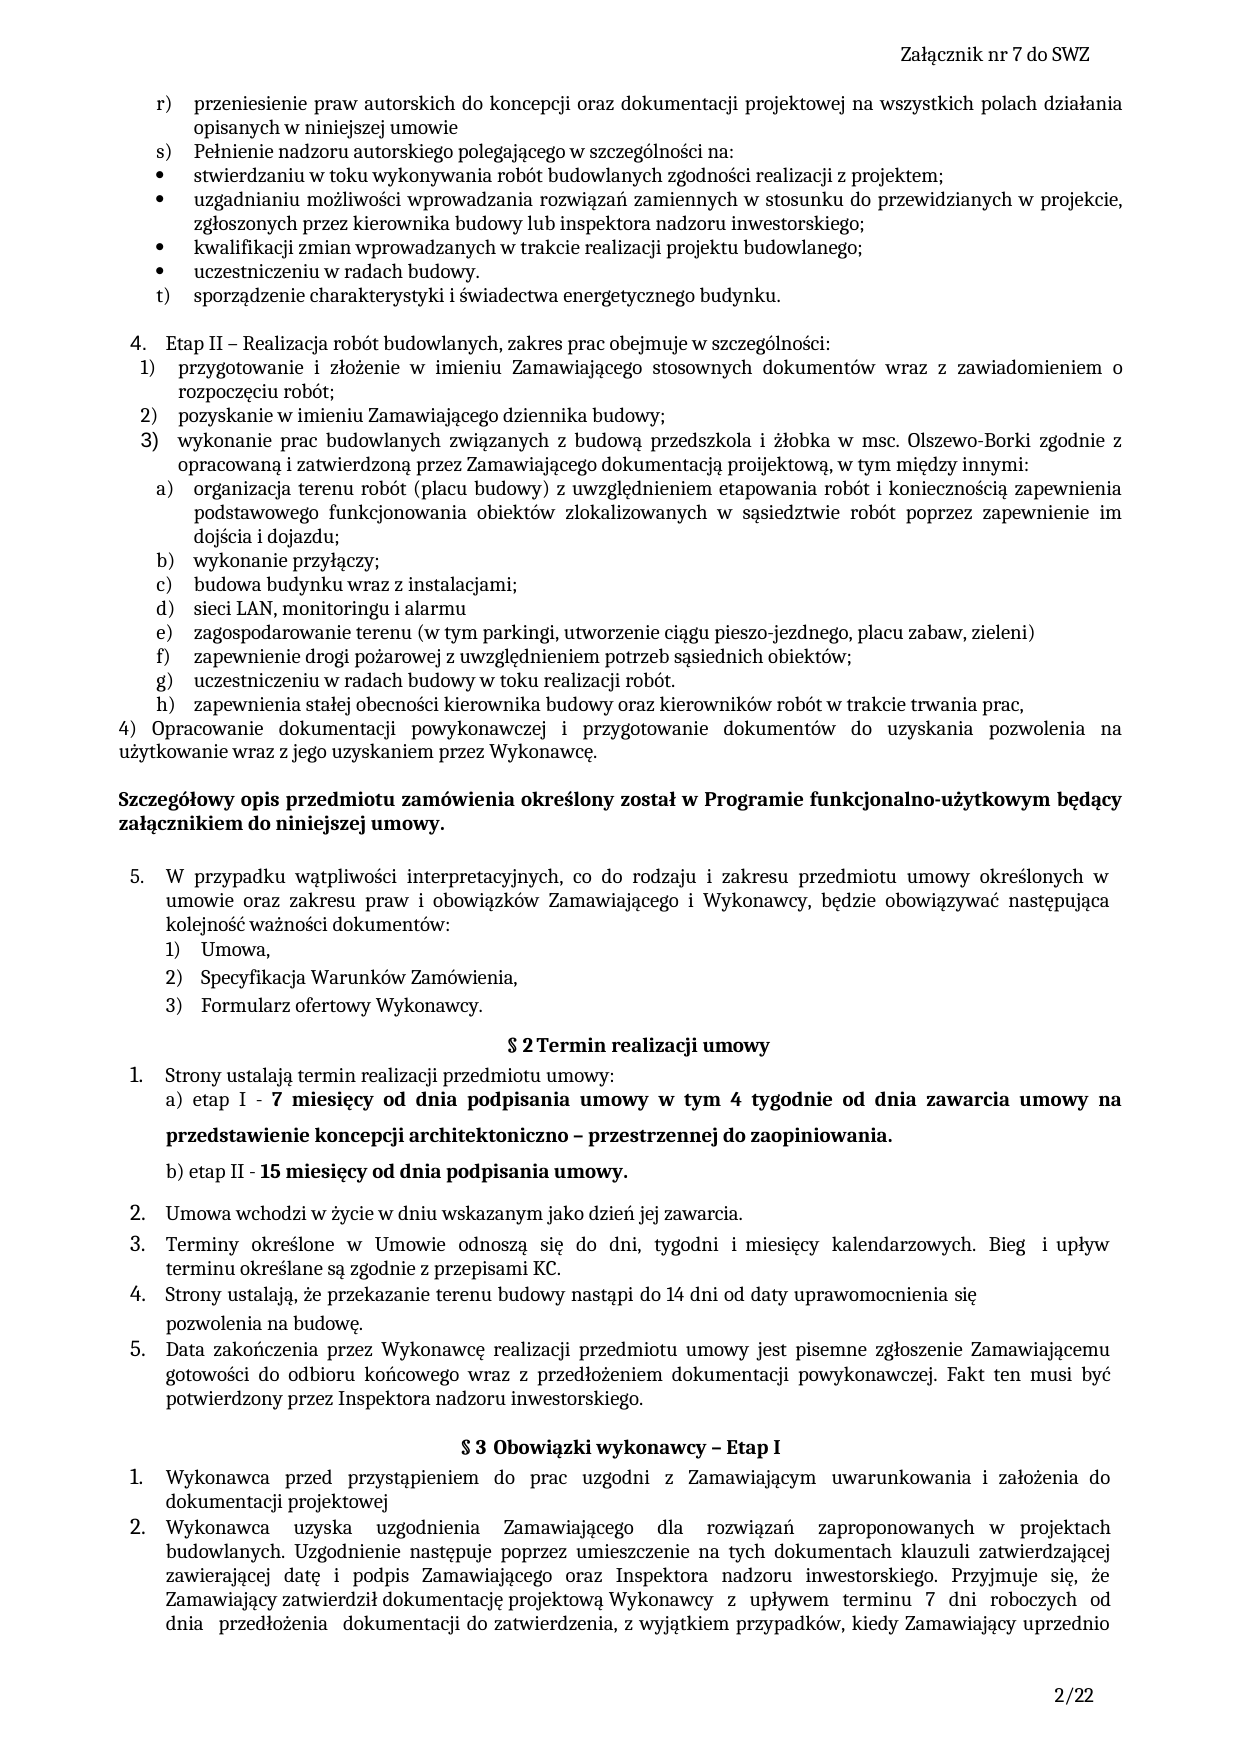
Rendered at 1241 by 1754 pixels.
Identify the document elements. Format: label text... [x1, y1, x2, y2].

list organizacja terenu robót (placu budowy) z uwzględnieniem etapowania robót i koniecznością zapewnienia podstawowego funkcjonowania obiektów zlokalizowanych w sąsiedztwie robót poprzez zapewnienie im dojścia i dojazdu; [156, 477, 1123, 548]
list zapewnienie drogi pożarowej z uwzględnieniem potrzeb sąsiednich obiektów; [156, 644, 1123, 668]
list uczestniczeniu w radach budowy. [156, 259, 1123, 283]
list Terminy określone w Umowie odnoszą się do dni, tygodni i miesięcy kalendarzowych. Bieg i upływ terminu określane są zgodnie z przepisami KC. [130, 1230, 1111, 1281]
text Szczegółowy opis przedmiotu zamówienia określony został w Programie funkcjonalno-użytkowym będący załącznikiem do niniejszej umowy. [119, 788, 1123, 836]
list Strony ustalają, że przekazanie terenu budowy nastąpi do 14 dni od daty uprawomocnienia się [130, 1281, 1123, 1307]
text § 2 Termin realizacji umowy [157, 1033, 1119, 1057]
list uczestniczeniu w radach budowy w toku realizacji robót. [156, 668, 1123, 692]
list sporządzenie charakterystyki i świadectwa energetycznego budynku. [156, 283, 1123, 307]
list pozyskanie w imieniu Zamawiającego dziennika budowy; [140, 404, 1123, 428]
list Data zakończenia przez Wykonawcę realizacji przedmiotu umowy jest pisemne zgłoszenie Zamawiającemu gotowości do odbioru końcowego wraz z przedłożeniem dokumentacji powykonawczej. Fakt ten musi być potwierdzony przez Inspektora nadzoru inwestorskiego. [130, 1336, 1111, 1410]
list Specyfikacja Warunków Zamówienia, [166, 965, 1123, 989]
list Strony ustalają termin realizacji przedmiotu umowy: [130, 1062, 1123, 1088]
list Etap II – Realizacja robót budowlanych, zakres prac obejmuje w szczególności: [130, 331, 1123, 356]
list budowa budynku wraz z instalacjami; [156, 572, 1123, 596]
list wykonanie prac budowlanych związanych z budową przedszkola i żłobka w msc. Olszewo-Borki zgodnie z opracowaną i zatwierdzoną przez Zamawiającego dokumentacją proijektową, w tym między innymi: [140, 428, 1123, 477]
list Umowa, [166, 937, 1123, 961]
list W przypadku wątpliwości interpretacyjnych, co do rodzaju i zakresu przedmiotu umowy określonych w umowie oraz zakresu praw i obowiązków Zamawiającego i Wykonawcy, będzie obowiązywać następująca kolejność ważności dokumentów: [130, 865, 1110, 937]
list przeniesienie praw autorskich do koncepcji oraz dokumentacji projektowej na wszystkich polach działania opisanych w niniejszej umowie [156, 92, 1123, 139]
list Wykonawca przed przystąpieniem do prac uzgodni z Zamawiającym uwarunkowania i założenia do dokumentacji projektowej [130, 1463, 1110, 1514]
list Pełnienie nadzoru autorskiego polegającego w szczególności na: [156, 139, 1123, 163]
text § 3 Obowiązki wykonawcy – Etap I [119, 1435, 1122, 1459]
list kwalifikacji zmian wprowadzanych w trakcie realizacji projektu budowlanego; [156, 235, 1123, 259]
list Formularz ofertowy Wykonawcy. [166, 993, 1123, 1017]
list stwierdzaniu w toku wykonywania robót budowlanych zgodności realizacji z projektem; [156, 163, 1123, 187]
list zapewnienia stałej obecności kierownika budowy oraz kierowników robót w trakcie trwania prac, [156, 692, 1123, 716]
text a) etap I - 7 miesięcy od dnia podpisania umowy w tym 4 tygodnie od dnia zawarcia umowy na przedstawienie koncepcji architektoniczno – przestrzennej do zaopiniowania. [166, 1088, 1123, 1148]
list wykonanie przyłączy; [156, 548, 1123, 572]
text 4) Opracowanie dokumentacji powykonawczej i przygotowanie dokumentów do uzyskania pozwolenia na użytkowanie wraz z jego uzyskaniem przez Wykonawcę. [119, 716, 1123, 764]
list uzgadnianiu możliwości wprowadzania rozwiązań zamiennych w stosunku do przewidzianych w projekcie, zgłoszonych przez kierownika budowy lub inspektora nadzoru inwestorskiego; [156, 187, 1123, 235]
list sieci LAN, monitoringu i alarmu [156, 596, 1123, 620]
text b) etap II - 15 miesięcy od dnia podpisania umowy. [166, 1160, 1123, 1184]
list zagospodarowanie terenu (w tym parkingi, utworzenie ciągu pieszo-jezdnego, placu zabaw, zieleni) [156, 620, 1123, 644]
list przygotowanie i złożenie w imieniu Zamawiającego stosownych dokumentów wraz z zawiadomieniem o rozpoczęciu robót; [140, 356, 1123, 404]
text pozwolenia na budowę. [166, 1311, 1123, 1335]
list Umowa wchodzi w życie w dniu wskazanym jako dzień jej zawarcia. [130, 1200, 1123, 1226]
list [130, 1514, 1111, 1636]
